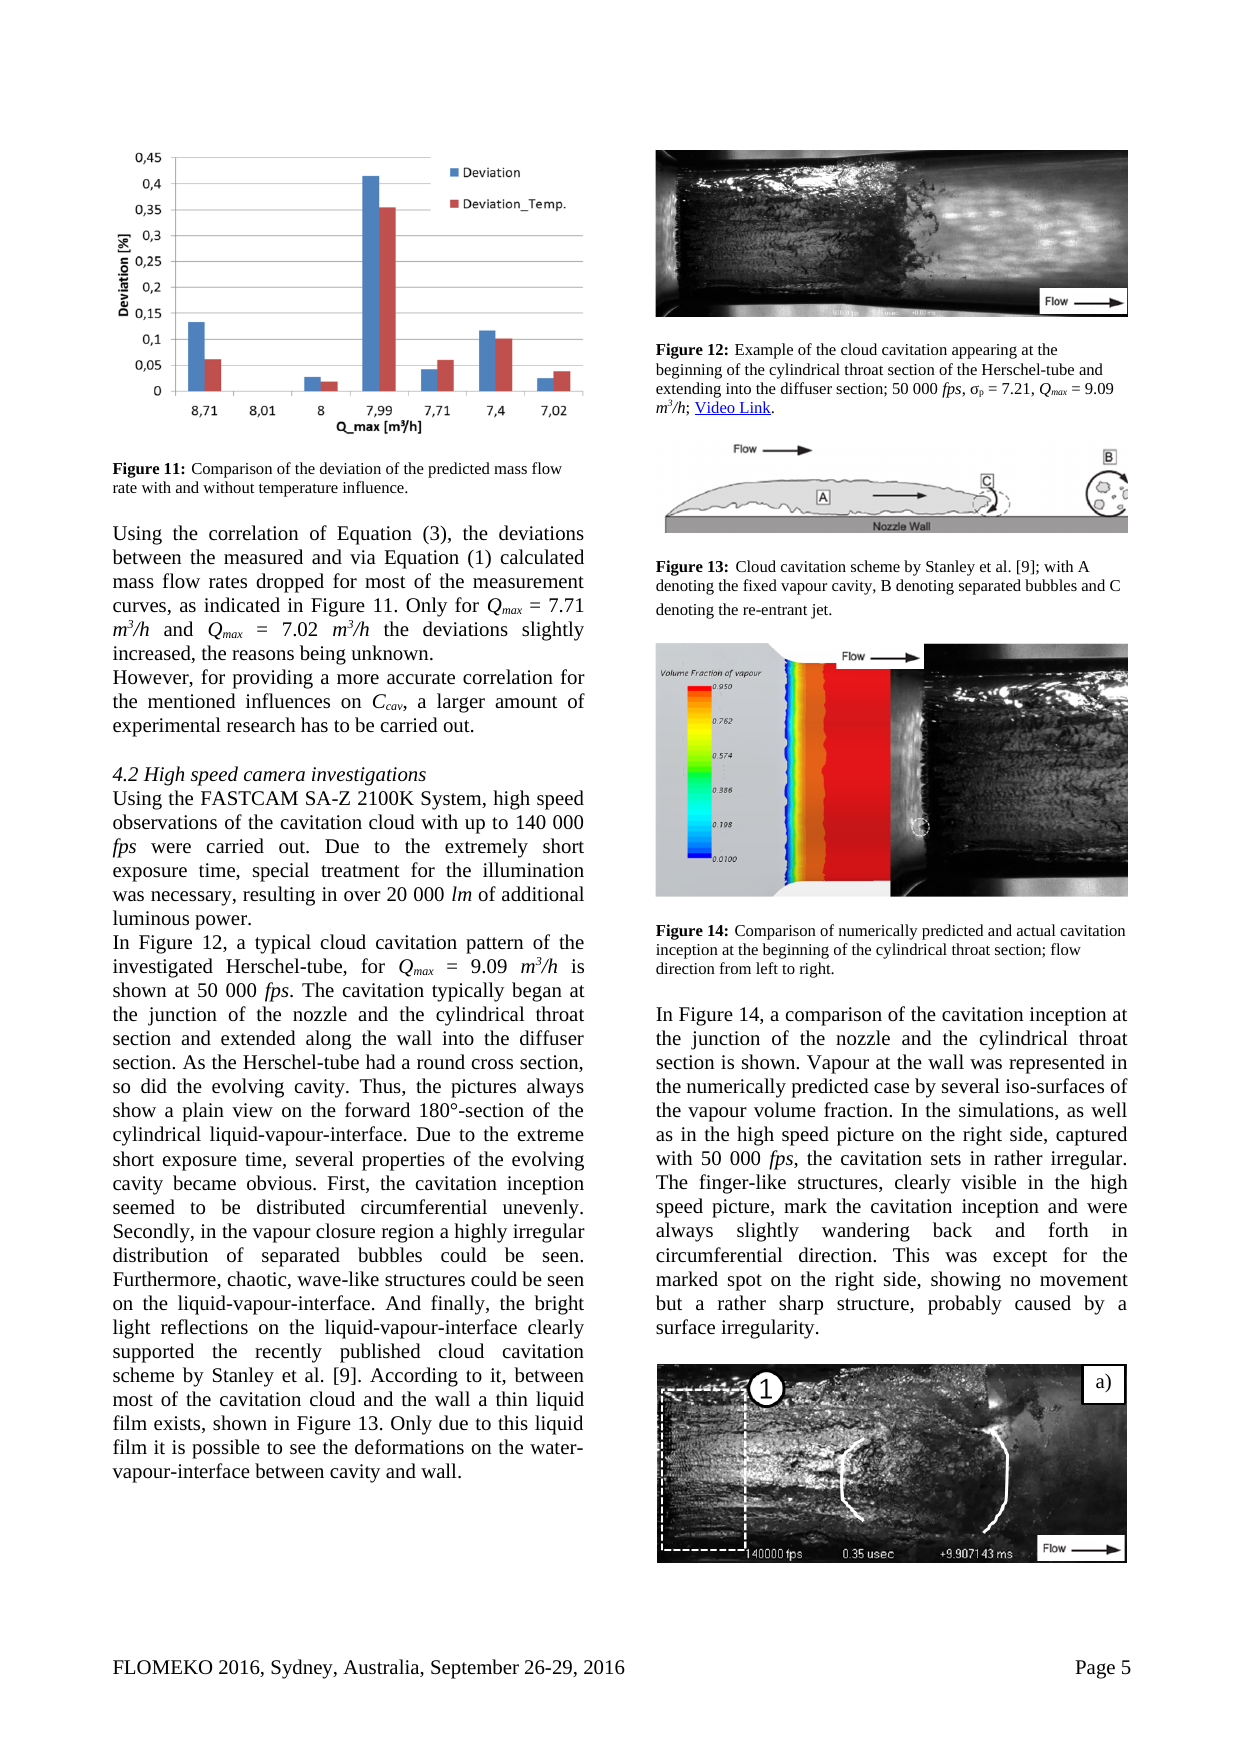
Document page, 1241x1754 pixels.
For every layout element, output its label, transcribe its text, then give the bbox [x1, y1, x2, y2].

subtitle Figure 14: Comparison of numerically predicted and actual cavitation inception at the beginning of the cylindrical throat section; flow direction from left to right. [656, 920, 1128, 978]
text Figure 13: Cloud cavitation scheme by Stanley et al. [9]; with A denoting the fixed vapour cavity, B denoting separated bubbles and C denoting the re-entrant jet. [656, 557, 1128, 619]
text Using the correlation of Equation (3), the deviations between the measured and via Equation (1) calculated mass flow rates dropped for most of the measurement curves, as indicated in Figure 11. Only for Qmax = 7.71 m3/h and Qmax = 7.02 m3/h the deviations slightly increased, the reasons being unknown. [112, 521, 585, 665]
text In Figure 12, a typical cloud cavitation pattern of the investigated Herschel-tube, for Qmax = 9.09 m3/h is shown at 50 000 fps. The cavitation typically began at the junction of the nozzle and the cylindrical throat section and extended along the wall into the diffuser section. As the Herschel-tube had a round cross section, so did the evolving cavity. Thus, the pictures always show a plain view on the forward 180°-section of the cylindrical liquid-vapour-interface. Due to the extreme short exposure time, several properties of the evolving cavity became obvious. First, the cavitation inception seemed to be distributed circumferential unevenly. Secondly, in the vapour closure region a highly irregular distribution of separated bubbles could be seen. Furthermore, chaotic, wave-like structures could be seen on the liquid-vapour-interface. And finally, the bright light reflections on the liquid-vapour-interface clearly supported the recently published cloud cavitation scheme by Stanley et al. [9]. According to it, between most of the cavitation cloud and the wall a thin liquid film exists, shown in Figure 13. Only due to this liquid film it is possible to see the deformations on the water-vapour-interface between cavity and wall. [112, 930, 585, 1483]
picture [655, 441, 1128, 533]
picture [655, 150, 1128, 317]
text In Figure 14, a comparison of the cavitation inception at the junction of the nozzle and the cylindrical throat section is shown. Vapour at the wall was represented in the numerically predicted case by several iso-surfaces of the vapour volume fraction. In the simulations, as well as in the high speed picture on the right side, captured with 50 000 fps, the cavitation sets in rather irregular. The finger-like structures, clearly visible in the high speed picture, mark the cavitation inception and were always slightly wandering back and forth in circumferential direction. This was except for the marked spot on the right side, showing no movement but a rather sharp structure, probably caused by a surface irregularity. [656, 1002, 1128, 1339]
picture [655, 643, 1128, 897]
subtitle Figure 12: Example of the cloud cavitation appearing at the beginning of the cylindrical throat section of the Herschel-tube and extending into the diffuser section; 50 000 fps, σp = 7.21, Qmax = 9.09 m3/h; Video Link. [656, 340, 1128, 417]
text 4.2 High speed camera investigations [112, 761, 585, 786]
picture [112, 150, 585, 435]
text Using the FASTCAM SA-Z 2100K System, high speed observations of the cavitation cloud with up to 140 000 fps were carried out. Due to the extremely short exposure time, special treatment for the illumination was necessary, resulting in over 20 000 lm of additional luminous power. [112, 786, 585, 930]
text However, for providing a more accurate correlation for the mentioned influences on Ccav, a larger amount of experimental research has to be carried out. [112, 665, 585, 737]
subtitle Figure 11: Comparison of the deviation of the predicted mass flow rate with and without temperature influence. [112, 458, 585, 497]
picture [655, 1362, 1128, 1564]
